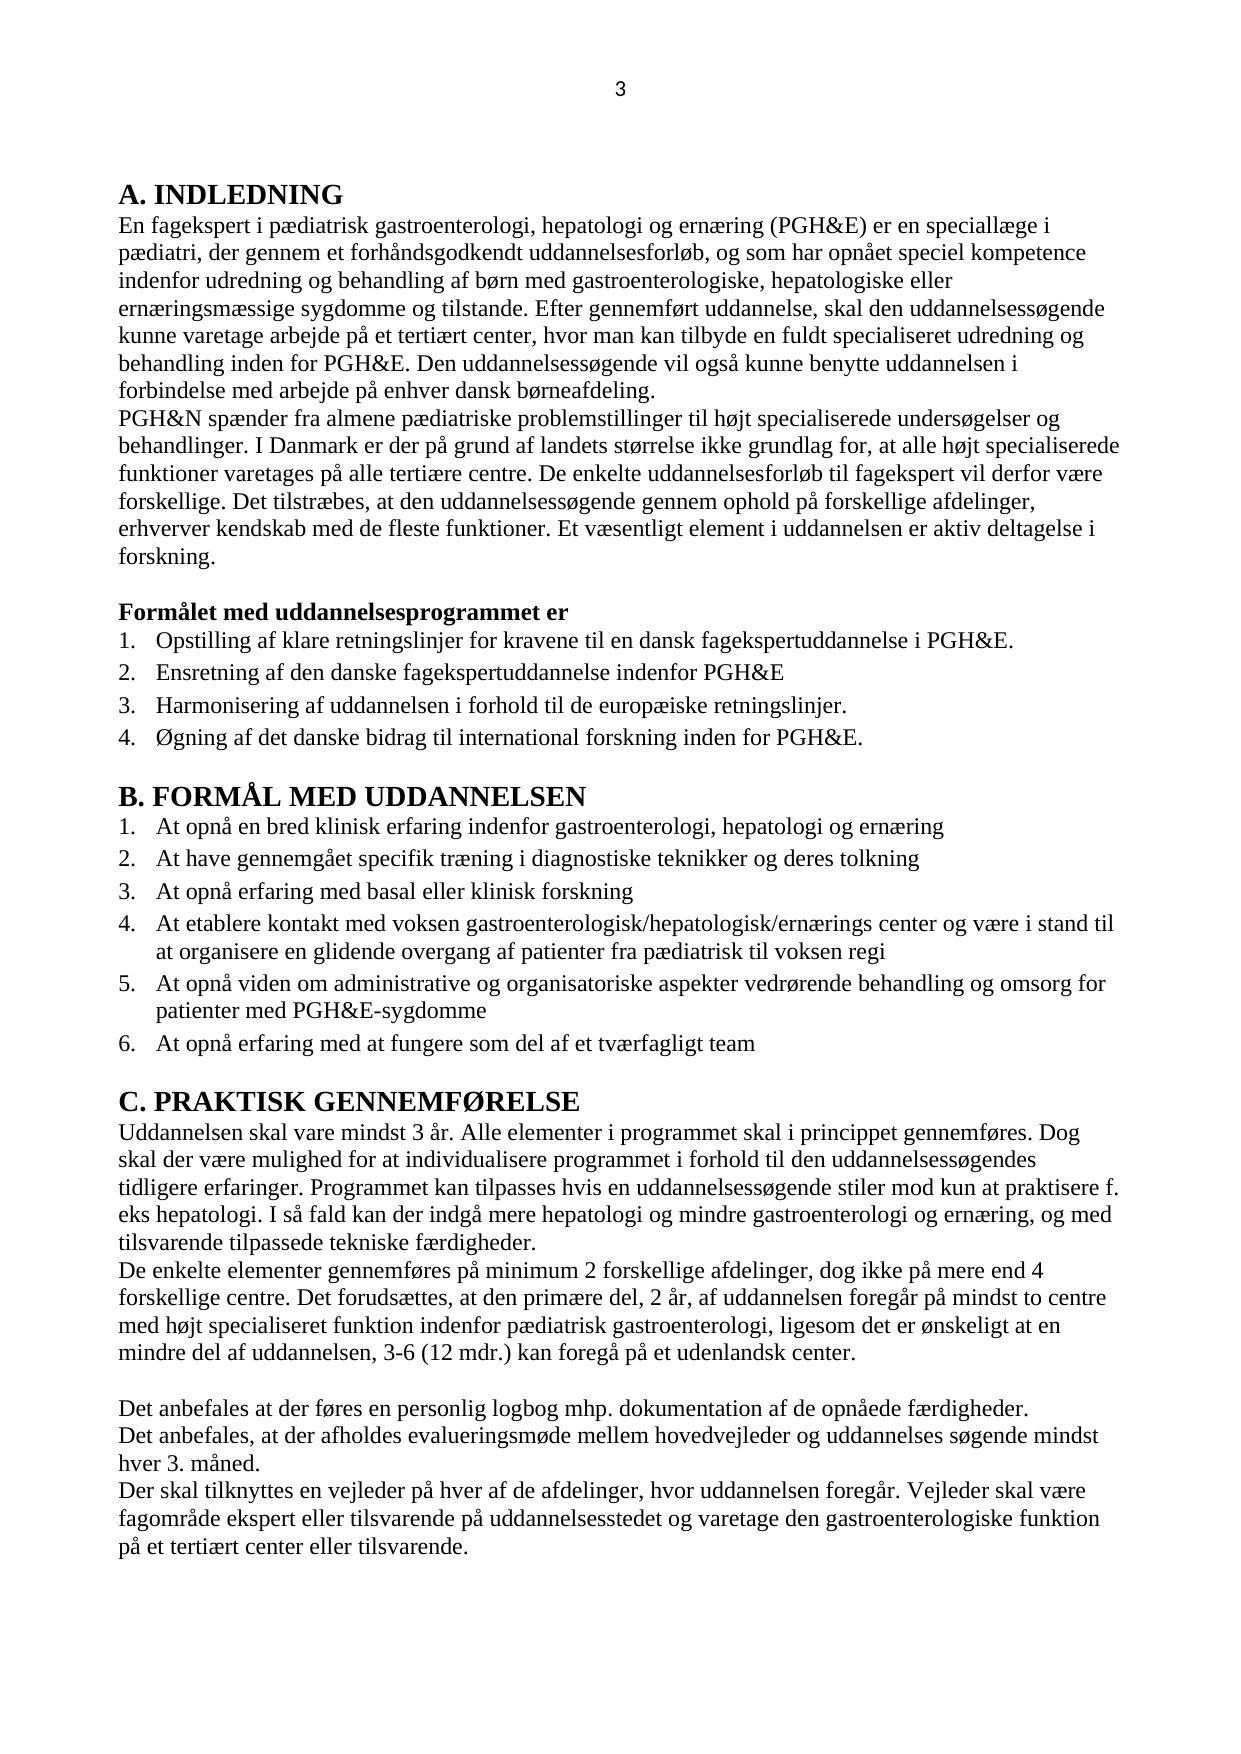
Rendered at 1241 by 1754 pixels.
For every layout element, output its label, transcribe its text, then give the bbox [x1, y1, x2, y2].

text De enkelte elementer gennemføres på minimum 2 forskellige afdelinger, dog ikke på mere end 4 forskellige centre. Det forudsættes, at den primære del, 2 år, af uddannelsen foregår på mindst to centre med højt specialiseret funktion indenfor pædiatrisk gastroenterologi, ligesom det er ønskeligt at en mindre del af uddannelsen, 3-6 (12 mdr.) kan foregå på et udenlandsk center. [118, 1256, 1122, 1366]
list At opnå viden om administrative og organisatoriske aspekter vedrørende behandling og omsorg for patienter med PGH&E-sygdomme [118, 969, 1122, 1024]
list At opnå en bred klinisk erfaring indenfor gastroenterologi, hepatologi og ernæring [118, 812, 1122, 840]
list Harmonisering af uddannelsen i forhold til de europæiske retningslinjer. [118, 691, 1122, 718]
list At have gennemgået specifik træning i diagnostiske teknikker og deres tolkning [118, 844, 1122, 872]
text Der skal tilknyttes en vejleder på hver af de afdelinger, hvor uddannelsen foregår. Vejleder skal være fagområde ekspert eller tilsvarende på uddannelsesstedet og varetage den gastroenterologiske funktion på et tertiært center eller tilsvarende. [118, 1476, 1122, 1559]
list At opnå erfaring med basal eller klinisk forskning [118, 877, 1122, 904]
text Det anbefales, at der afholdes evalueringsmøde mellem hovedvejleder og uddannelses søgende mindst hver 3. måned. [118, 1421, 1122, 1476]
text A. INDLEDNING [118, 177, 1122, 211]
text Det anbefales at der føres en personlig logbog mhp. dokumentation af de opnåede færdigheder. [118, 1394, 1122, 1421]
list Ensretning af den danske fagekspertuddannelse indenfor PGH&E [118, 658, 1122, 686]
list At opnå erfaring med at fungere som del af et tværfagligt team [118, 1029, 1122, 1056]
text PGH&N spænder fra almene pædiatriske problemstillinger til højt specialiserede undersøgelser og behandlinger. I Danmark er der på grund af landets størrelse ikke grundlag for, at alle højt specialiserede funktioner varetages på alle tertiære centre. De enkelte uddannelsesforløb til fagekspert vil derfor være forskellige. Det tilstræbes, at den uddannelsessøgende gennem ophold på forskellige afdelinger, erhverver kendskab med de fleste funktioner. Et væsentligt element i uddannelsen er aktiv deltagelse i forskning. [118, 404, 1122, 569]
list At etablere kontakt med voksen gastroenterologisk/hepatologisk/ernærings center og være i stand til at organisere en glidende overgang af patienter fra pædiatrisk til voksen regi [118, 909, 1122, 964]
text En fagekspert i pædiatrisk gastroenterologi, hepatologi og ernæring (PGH&E) er en speciallæge i pædiatri, der gennem et forhåndsgodkendt uddannelsesforløb, og som har opnået speciel kompetence indenfor udredning og behandling af børn med gastroenterologiske, hepatologiske eller ernæringsmæssige sygdomme og tilstande. Efter gennemført uddannelse, skal den uddannelsessøgende kunne varetage arbejde på et tertiært center, hvor man kan tilbyde en fuldt specialiseret udredning og behandling inden for PGH&E. Den uddannelsessøgende vil også kunne benytte uddannelsen i forbindelse med arbejde på enhver dansk børneafdeling. [118, 211, 1122, 404]
text Uddannelsen skal vare mindst 3 år. Alle elementer i programmet skal i princippet gennemføres. Dog skal der være mulighed for at individualisere programmet i forhold til den uddannelsessøgendes tidligere erfaringer. Programmet kan tilpasses hvis en uddannelsessøgende stiler mod kun at praktisere f. eks hepatologi. I så fald kan der indgå mere hepatologi og mindre gastroenterologi og ernæring, og med tilsvarende tilpassede tekniske færdigheder. [118, 1118, 1122, 1256]
text C. PRAKTISK GENNEMFØRELSE [118, 1084, 1122, 1118]
text B. FORMÅL MED UDDANNELSEN [118, 779, 1122, 812]
text Formålet med uddannelsesprogrammet er [118, 597, 1122, 626]
list Opstilling af klare retningslinjer for kravene til en dansk fagekspertuddannelse i PGH&E. [118, 626, 1122, 653]
list Øgning af det danske bidrag til international forskning inden for PGH&E. [118, 723, 1122, 751]
